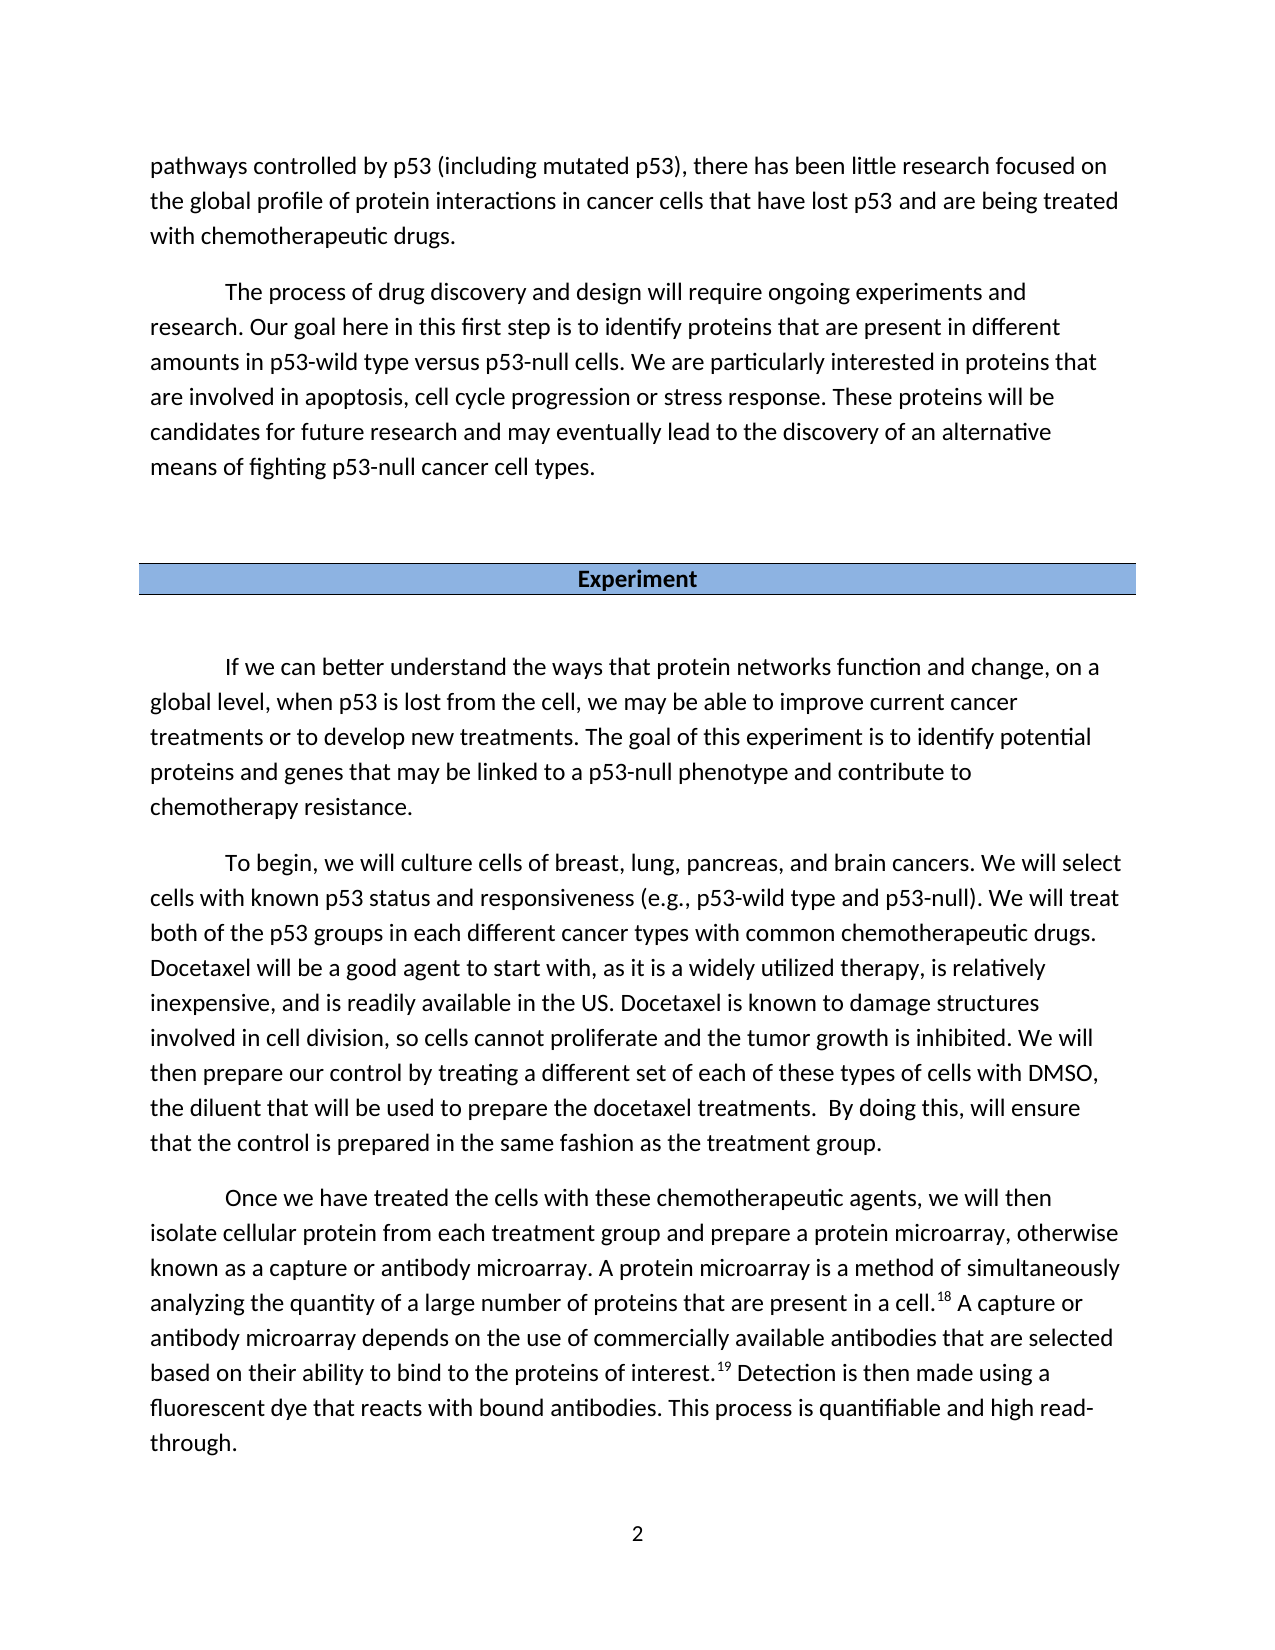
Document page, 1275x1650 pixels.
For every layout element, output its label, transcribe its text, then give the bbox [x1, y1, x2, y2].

text To begin, we will culture cells of breast, lung, pancreas, and brain cancers. We will select cells with known p53 status and responsiveness (e.g., p53-wild type and p53-null). We will treat both of the p53 groups in each different cancer types with common chemotherapeutic drugs. Docetaxel will be a good agent to start with, as it is a widely utilized therapy, is relatively inexpensive, and is readily available in the US. Docetaxel is known to damage structures involved in cell division, so cells cannot proliferate and the tumor growth is inhibited. We will then prepare our control by treating a different set of each of these types of cells with DMSO, the diluent that will be used to prepare the docetaxel treatments. By doing this, will ensure that the control is prepared in the same fashion as the treatment group. [150, 847, 1125, 1157]
text If we can better understand the ways that protein networks function and change, on a global level, when p53 is lost from the cell, we may be able to improve current cancer treatments or to develop new treatments. The goal of this experiment is to identify potential proteins and genes that may be linked to a p53-null phenotype and contribute to chemotherapy resistance. [150, 651, 1125, 821]
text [150, 150, 1125, 251]
text The process of drug discovery and design will require ongoing experiments and research. Our goal here in this first step is to identify proteins that are present in different amounts in p53-wild type versus p53-null cells. We are particularly interested in proteins that are involved in apoptosis, cell cycle progression or stress response. These proteins will be candidates for future research and may eventually lead to the discovery of an alternative means of fighting p53-null cancer cell types. [150, 276, 1125, 481]
text Once we have treated the cells with these chemotherapeutic agents, we will then isolate cellular protein from each treatment group and prepare a protein microarray, otherwise known as a capture or antibody microarray. A protein microarray is a method of simultaneously analyzing the quantity of a large number of proteins that are present in a cell.18 A capture or antibody microarray depends on the use of commercially available antibodies that are selected based on their ability to bind to the proteins of interest.19 Detection is then made using a fluorescent dye that reacts with bound antibodies. This process is quantifiable and high read-through. [150, 1183, 1125, 1458]
table_header Experiment [139, 564, 1136, 594]
